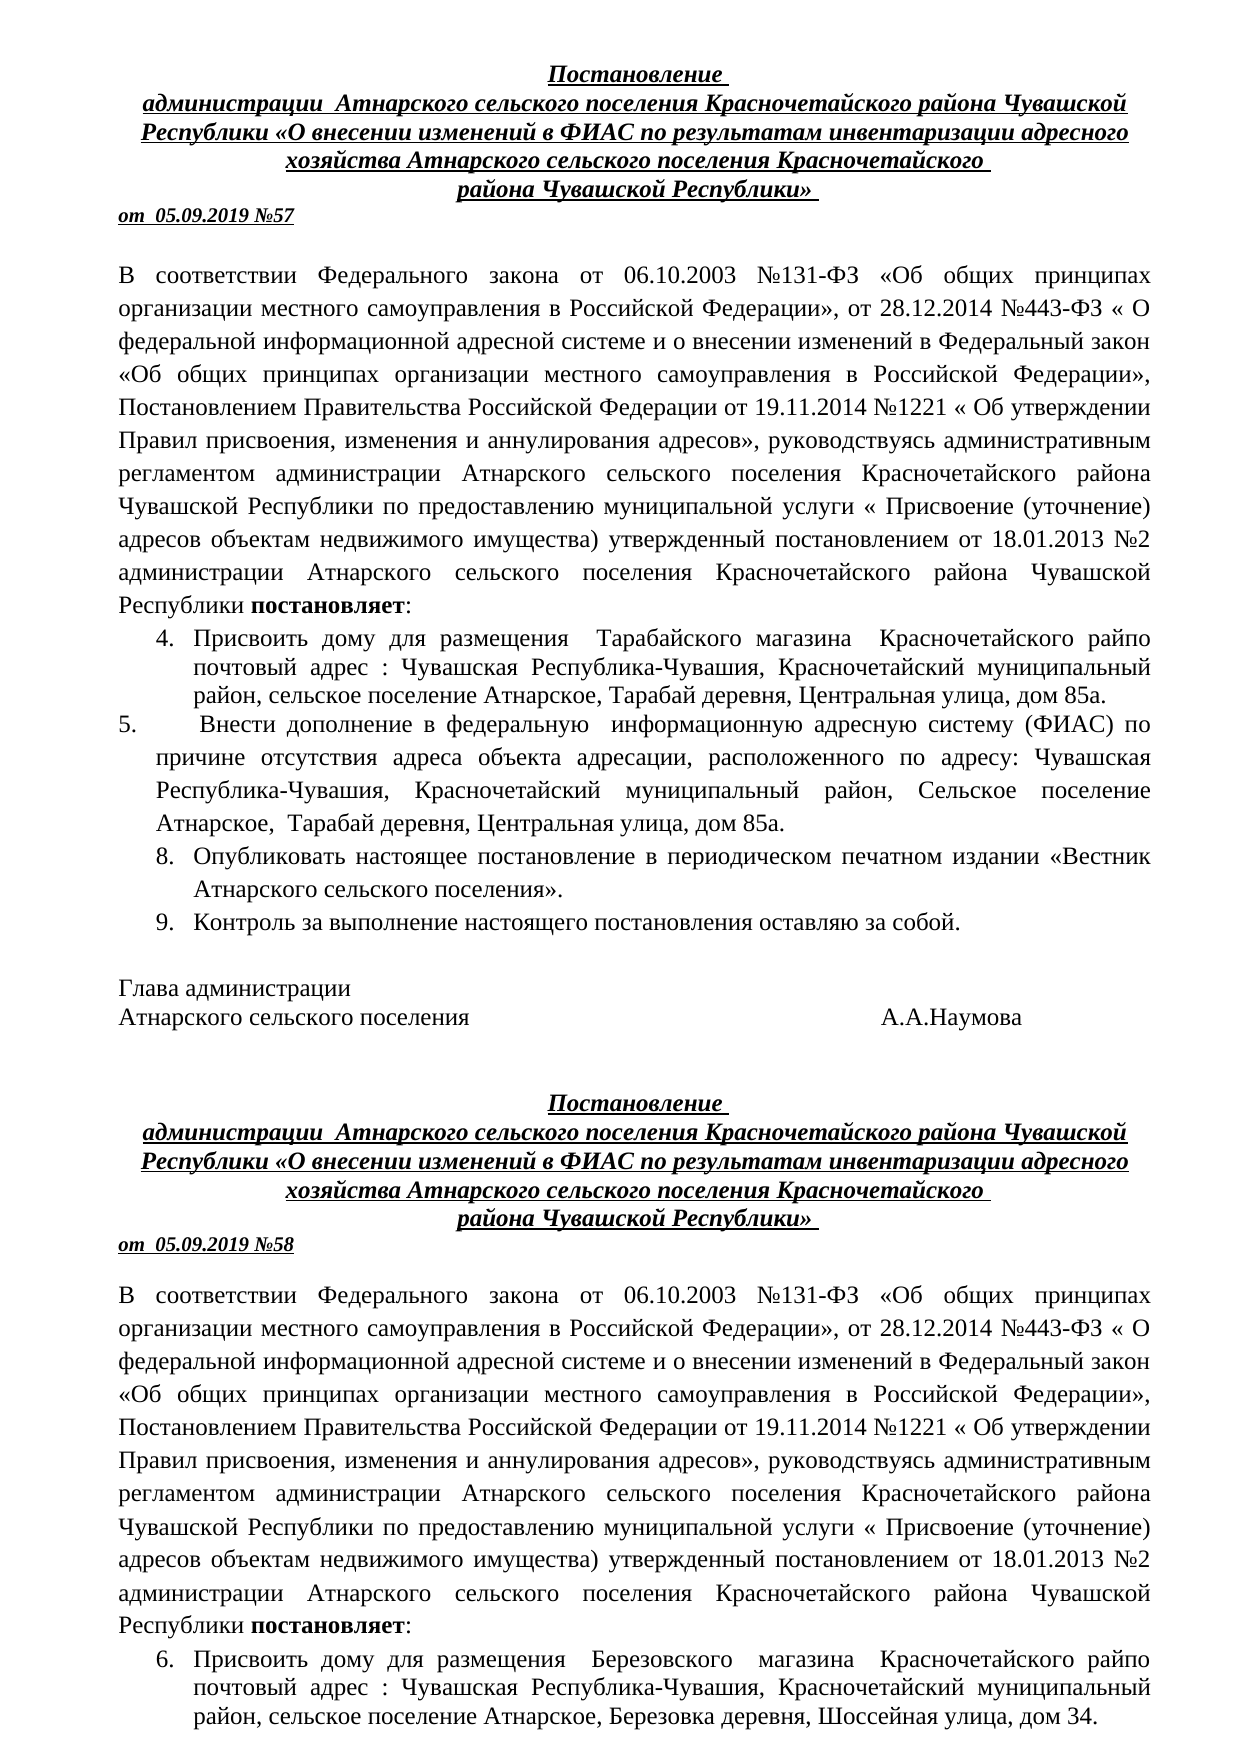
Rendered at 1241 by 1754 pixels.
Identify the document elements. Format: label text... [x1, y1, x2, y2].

text Постановление [118, 1088, 1152, 1117]
list Внести дополнение в федеральную информационную адресную систему (ФИАС) по причине отсутствия адреса объекта адресации, расположенного по адресу: Чувашская Республика-Чувашия, Красночетайский муниципальный район, Сельское поселение Атнарское, Тарабай деревня, Центральная улица, дом 85а. [118, 709, 1152, 837]
list Присвоить дому для размещения Березовского магазина Красночетайского райпо почтовый адрес : Чувашская Республика-Чувашия, Красночетайский муниципальный район, сельское поселение Атнарское, Березовка деревня, Шоссейная улица, дом 34. [156, 1644, 1152, 1730]
text Глава администрации [118, 973, 1152, 1002]
list Контроль за выполнение настоящего постановления оставляю за собой. [156, 907, 1152, 936]
list Присвоить дому для размещения Тарабайского магазина Красночетайского райпо почтовый адрес : Чувашская Республика-Чувашия, Красночетайский муниципальный район, сельское поселение Атнарское, Тарабай деревня, Центральная улица, дом 85а. [156, 623, 1152, 709]
text района Чувашской Республики» [118, 1203, 1152, 1232]
text района Чувашской Республики» [118, 174, 1152, 203]
text В соответствии Федерального закона от 06.10.2003 №131-ФЗ «Об общих принципах организации местного самоуправления в Российской Федерации», от 28.12.2014 №443-ФЗ « О федеральной информационной адресной системе и о внесении изменений в Федеральный закон «Об общих принципах организации местного самоуправления в Российской Федерации», Постановлением Правительства Российской Федерации от 19.11.2014 №1221 « Об утверждении Правил присвоения, изменения и аннулирования адресов», руководствуясь административным регламентом администрации Атнарского сельского поселения Красночетайского района Чувашской Республики по предоставлению муниципальной услуги « Присвоение (уточнение) адресов объектам недвижимого имущества) утвержденный постановлением от 18.01.2013 №2 администрации Атнарского сельского поселения Красночетайского района Чувашской Республики постановляет: [118, 260, 1152, 619]
text от 05.09.2019 №57 [118, 203, 1152, 227]
list Опубликовать настоящее постановление в периодическом печатном издании «Вестник Атнарского сельского поселения». [156, 841, 1152, 903]
text от 05.09.2019 №58 [118, 1232, 1152, 1256]
text администрации Атнарского сельского поселения Красночетайского района Чувашской Республики «О внесении изменений в ФИАС по результатам инвентаризации адресного хозяйства Атнарского сельского поселения Красночетайского [118, 1117, 1152, 1203]
text Атнарского сельского поселения А.А.Наумова [118, 1002, 1152, 1031]
text Постановление [118, 59, 1152, 88]
text администрации Атнарского сельского поселения Красночетайского района Чувашской Республики «О внесении изменений в ФИАС по результатам инвентаризации адресного хозяйства Атнарского сельского поселения Красночетайского [118, 88, 1152, 174]
text В соответствии Федерального закона от 06.10.2003 №131-ФЗ «Об общих принципах организации местного самоуправления в Российской Федерации», от 28.12.2014 №443-ФЗ « О федеральной информационной адресной системе и о внесении изменений в Федеральный закон «Об общих принципах организации местного самоуправления в Российской Федерации», Постановлением Правительства Российской Федерации от 19.11.2014 №1221 « Об утверждении Правил присвоения, изменения и аннулирования адресов», руководствуясь административным регламентом администрации Атнарского сельского поселения Красночетайского района Чувашской Республики по предоставлению муниципальной услуги « Присвоение (уточнение) адресов объектам недвижимого имущества) утвержденный постановлением от 18.01.2013 №2 администрации Атнарского сельского поселения Красночетайского района Чувашской Республики постановляет: [118, 1280, 1152, 1639]
